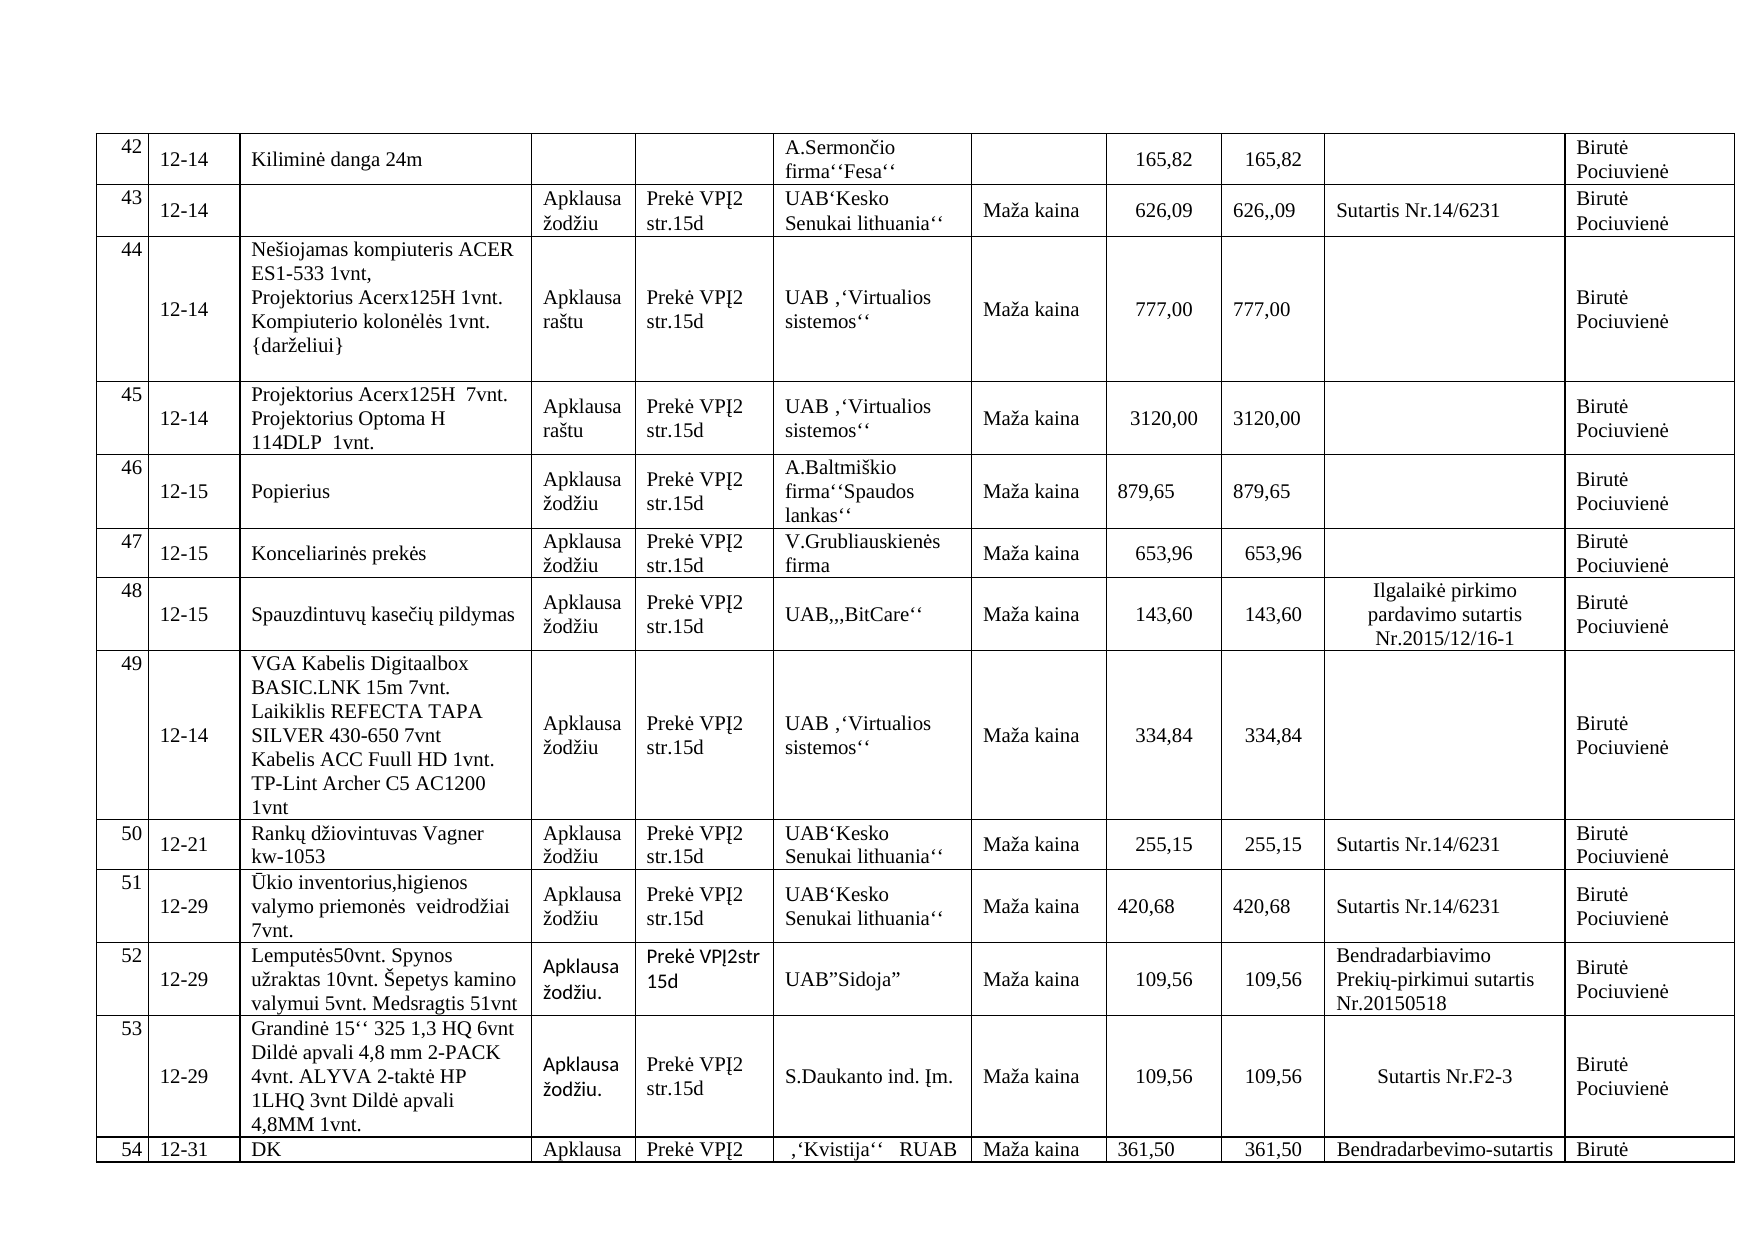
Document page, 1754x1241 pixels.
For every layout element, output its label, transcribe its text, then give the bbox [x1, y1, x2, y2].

table_cell [532, 134, 635, 184]
table_cell 12-31 [149, 1138, 239, 1161]
table_cell 334,84 [1222, 651, 1324, 819]
table_cell 53 [97, 1016, 148, 1136]
table_cell 3120,00 [1107, 382, 1221, 454]
table_cell 255,15 [1222, 820, 1324, 868]
table_cell Prekė VPĮ2 str.15d [636, 870, 773, 942]
table_cell 12-14 [149, 185, 239, 236]
table_cell 12-29 [149, 943, 239, 1015]
table_cell Rankų džiovintuvas Vagner kw-1053 [241, 820, 531, 868]
table_cell Prekė VPĮ2 str.15d [636, 529, 773, 577]
table_cell 143,60 [1222, 578, 1324, 650]
table_cell 48 [97, 578, 148, 650]
table_cell Prekė VPĮ2 str.15d [636, 820, 773, 868]
table_cell Birutė Pociuvienė [1566, 820, 1734, 868]
table_cell Popierius [241, 455, 531, 527]
table_cell Apklausa raštu [532, 382, 635, 454]
table_cell 879,65 [1107, 455, 1221, 527]
table_cell UAB ‚‘Virtualios sistemos‘‘ [774, 382, 971, 454]
table_cell UAB,,,BitCare‘‘ [774, 578, 971, 650]
table_cell 626,,09 [1222, 185, 1324, 236]
table_cell 46 [97, 455, 148, 527]
table_cell 45 [97, 382, 148, 454]
table_cell Birutė Pociuvienė [1566, 237, 1734, 381]
table_cell 12-14 [149, 134, 239, 184]
table_cell Maža kaina [972, 820, 1106, 868]
table_cell 51 [97, 870, 148, 942]
table_cell Birutė Pociuvienė [1566, 529, 1734, 577]
table_cell Maža kaina [972, 455, 1106, 527]
table_cell Apklausa raštu [532, 237, 635, 381]
table_cell DK [241, 1138, 531, 1161]
table_cell 109,56 [1222, 943, 1324, 1015]
table_cell Sutartis Nr.14/6231 [1325, 820, 1564, 868]
table_cell Ūkio inventorius,higienos valymo priemonės veidrodžiai 7vnt. [241, 870, 531, 942]
table_cell 109,56 [1222, 1016, 1324, 1136]
table_cell Apklausa žodžiu [532, 455, 635, 527]
table_cell Birutė Pociuvienė [1566, 651, 1734, 819]
table_cell Projektorius Acerx125H 7vnt. Projektorius Optoma H 114DLP 1vnt. [241, 382, 531, 454]
table_cell 777,00 [1107, 237, 1221, 381]
table_cell 420,68 [1222, 870, 1324, 942]
table_cell 52 [97, 943, 148, 1015]
table_cell 12-15 [149, 529, 239, 577]
table_cell Nešiojamas kompiuteris ACER ES1-533 1vnt, Projektorius Acerx125H 1vnt. Kompiuterio kolonėlės 1vnt. {darželiui} [241, 237, 531, 381]
table_cell Birutė Pociuvienė [1566, 943, 1734, 1015]
table_cell Grandinė 15‘‘ 325 1,3 HQ 6vnt Dildė apvali 4,8 mm 2-PACK 4vnt. ALYVA 2-taktė HP 1LHQ 3vnt Dildė apvali 4,8MM 1vnt. [241, 1016, 531, 1136]
table_cell Birutė Pociuvienė [1566, 185, 1734, 236]
table_cell Apklausa žodžiu [532, 820, 635, 868]
table_cell 47 [97, 529, 148, 577]
table_cell Sutartis Nr.F2-3 [1325, 1016, 1564, 1136]
table_cell UAB”Sidoja” [774, 943, 971, 1015]
table_cell 12-14 [149, 382, 239, 454]
table_cell 12-14 [149, 651, 239, 819]
table_cell [1325, 529, 1564, 577]
table_cell Birutė Pociuvienė [1566, 578, 1734, 650]
table_cell 54 [97, 1138, 148, 1161]
table_cell 44 [97, 237, 148, 381]
table_cell ‚‘Kvistija‘‘ RUAB [774, 1138, 971, 1161]
table_cell Apklausa žodžiu [532, 185, 635, 236]
table_cell [1325, 455, 1564, 527]
table_cell 361,50 [1222, 1138, 1324, 1161]
table_cell Maža kaina [972, 185, 1106, 236]
table_cell 109,56 [1107, 1016, 1221, 1136]
table_cell 165,82 [1107, 134, 1221, 184]
table_cell 49 [97, 651, 148, 819]
table_cell Apklausa žodžiu [532, 1138, 635, 1161]
table_cell Birutė Pociuvienė [1566, 870, 1734, 942]
table_cell [1325, 382, 1564, 454]
table_cell 165,82 [1222, 134, 1324, 184]
table_cell [241, 185, 531, 236]
table_cell UAB ‚‘Virtualios sistemos‘‘ [774, 237, 971, 381]
table_cell Prekė VPĮ2 str.15d [636, 185, 773, 236]
table_cell Birutė Pociuvienė [1566, 382, 1734, 454]
table_cell V.Grubliauskienės firma [774, 529, 971, 577]
table_cell 777,00 [1222, 237, 1324, 381]
table_cell 42 [97, 134, 148, 184]
table_cell Bendradarbiavimo Prekių-pirkimui sutartis Nr.20150518 [1325, 943, 1564, 1015]
table_cell Prekė VPĮ2 str.15d [636, 651, 773, 819]
table_cell 109,56 [1107, 943, 1221, 1015]
table_cell [1325, 651, 1564, 819]
table_cell 255,15 [1107, 820, 1221, 868]
table_cell [972, 134, 1106, 184]
table_cell Maža kaina [972, 870, 1106, 942]
table_cell VGA Kabelis Digitaalbox BASIC.LNK 15m 7vnt. Laikiklis REFECTA TAPA SILVER 430-650 7vnt Kabelis ACC Fuull HD 1vnt. TP-Lint Archer C5 AC1200 1vnt [241, 651, 531, 819]
table_cell Prekė VPĮ2str 15d [636, 943, 773, 1015]
table_cell Apklausa žodžiu. [532, 943, 635, 1015]
table_cell 3120,00 [1222, 382, 1324, 454]
table_cell Kiliminė danga 24m [241, 134, 531, 184]
table_cell UAB‘Kesko Senukai lithuania‘‘ [774, 820, 971, 868]
table_cell Apklausa žodžiu [532, 651, 635, 819]
table_cell Apklausa žodžiu. [532, 1016, 635, 1136]
table_cell Sutartis Nr.14/6231 [1325, 870, 1564, 942]
table_cell Prekė VPĮ2 str.15d [636, 578, 773, 650]
table_cell Konceliarinės prekės [241, 529, 531, 577]
table_cell Maža kaina [972, 1138, 1106, 1161]
table_cell Maža kaina [972, 651, 1106, 819]
table_cell 12-29 [149, 1016, 239, 1136]
table_cell Birutė Pociuvienė [1566, 134, 1734, 184]
table_cell 43 [97, 185, 148, 236]
table_cell 879,65 [1222, 455, 1324, 527]
table_cell Maža kaina [972, 237, 1106, 381]
table_cell 143,60 [1107, 578, 1221, 650]
table_cell Prekė VPĮ2 str.15d [636, 237, 773, 381]
table_cell Birutė Pociuvienė [1566, 455, 1734, 527]
table_cell Apklausa žodžiu [532, 529, 635, 577]
table_cell Lemputės50vnt. Spynos užraktas 10vnt. Šepetys kamino valymui 5vnt. Medsragtis 51vnt [241, 943, 531, 1015]
table_cell Birutė Pociuvienė [1566, 1138, 1734, 1161]
table_cell Maža kaina [972, 1016, 1106, 1136]
table_cell Prekė VPĮ2 str.15d [636, 455, 773, 527]
table_cell Prekė VPĮ2 str.15d [636, 382, 773, 454]
table_cell Spauzdintuvų kasečių pildymas [241, 578, 531, 650]
table_cell 12-15 [149, 578, 239, 650]
table_cell 12-15 [149, 455, 239, 527]
table_cell A.Sermončio firma‘‘Fesa‘‘ [774, 134, 971, 184]
table_cell Prekė VPĮ2 str.15d [636, 1016, 773, 1136]
table_cell 653,96 [1107, 529, 1221, 577]
table_cell 361,50 [1107, 1138, 1221, 1161]
table_cell Prekė VPĮ2 str.15d [636, 1138, 773, 1161]
table_cell UAB‘Kesko Senukai lithuania‘‘ [774, 870, 971, 942]
table_cell 50 [97, 820, 148, 868]
table_cell 12-21 [149, 820, 239, 868]
table_cell S.Daukanto ind. Įm. [774, 1016, 971, 1136]
table_cell Maža kaina [972, 382, 1106, 454]
table_cell Birutė Pociuvienė [1566, 1016, 1734, 1136]
table_cell Sutartis Nr.14/6231 [1325, 185, 1564, 236]
table_cell [1325, 134, 1564, 184]
table_cell UAB‘Kesko Senukai lithuania‘‘ [774, 185, 971, 236]
table_cell Maža kaina [972, 529, 1106, 577]
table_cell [1325, 1138, 1564, 1161]
table_cell Ilgalaikė pirkimo pardavimo sutartis Nr.2015/12/16-1 [1325, 578, 1564, 650]
table_cell Maža kaina [972, 578, 1106, 650]
table_cell 420,68 [1107, 870, 1221, 942]
table_cell Apklausa žodžiu [532, 578, 635, 650]
table_cell Apklausa žodžiu [532, 870, 635, 942]
table_cell 626,09 [1107, 185, 1221, 236]
table_cell UAB ‚‘Virtualios sistemos‘‘ [774, 651, 971, 819]
table_cell Maža kaina [972, 943, 1106, 1015]
table_cell 12-14 [149, 237, 239, 381]
table_cell 334,84 [1107, 651, 1221, 819]
table_cell 653,96 [1222, 529, 1324, 577]
table_cell 12-29 [149, 870, 239, 942]
table_cell A.Baltmiškio firma‘‘Spaudos lankas‘‘ [774, 455, 971, 527]
table_cell [636, 134, 773, 184]
table_cell [1325, 237, 1564, 381]
